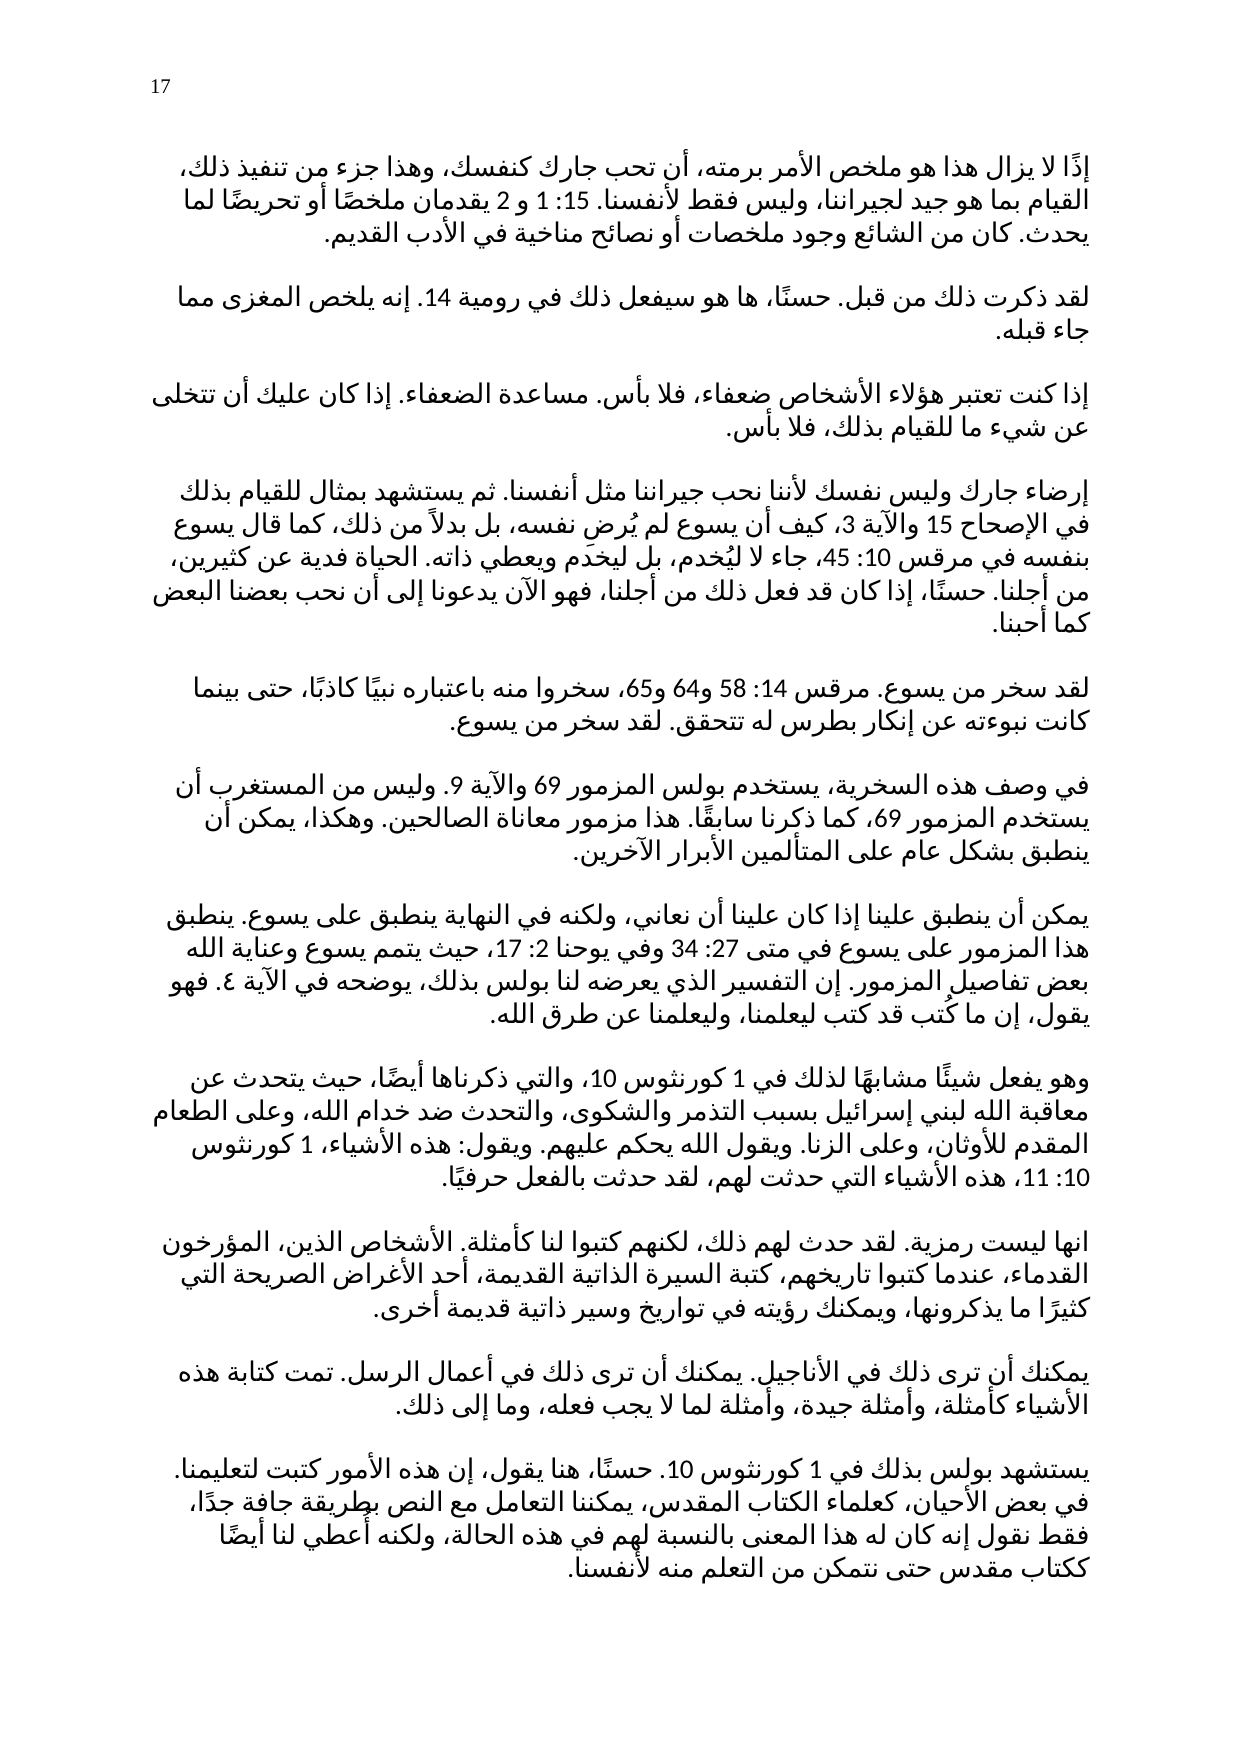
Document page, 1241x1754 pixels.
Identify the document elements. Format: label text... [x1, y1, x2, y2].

text لقد ذكرت ذلك من قبل. حسنًا، ها هو سيفعل ذلك في رومية 14. إنه يلخص المغزى مما جاء قبله. [150, 280, 1090, 346]
text لقد سخر من يسوع. مرقس 14: 58 و64 و65، سخروا منه باعتباره نبيًا كاذبًا، حتى بينما كانت نبوءته عن إنكار بطرس له تتحقق. لقد سخر من يسوع. [150, 671, 1090, 737]
text إرضاء جارك وليس نفسك لأننا نحب جيراننا مثل أنفسنا. ثم يستشهد بمثال للقيام بذلك في الإصحاح 15 والآية 3، كيف أن يسوع لم يُرضِ نفسه، بل بدلاً من ذلك، كما قال يسوع بنفسه في مرقس 10: 45، جاء لا ليُخدم، بل ليخدم ويعطي ذاته. الحياة فدية عن كثيرين، من أجلنا. حسنًا، إذا كان قد فعل ذلك من أجلنا، فهو الآن يدعونا إلى أن نحب بعضنا البعض كما أحبنا. [150, 474, 1090, 640]
text في وصف هذه السخرية، يستخدم بولس المزمور 69 والآية 9. وليس من المستغرب أن يستخدم المزمور 69، كما ذكرنا سابقًا. هذا مزمور معاناة الصالحين. وهكذا، يمكن أن ينطبق بشكل عام على المتألمين الأبرار الآخرين. [150, 768, 1090, 867]
text وهو يفعل شيئًا مشابهًا لذلك في 1 كورنثوس 10، والتي ذكرناها أيضًا، حيث يتحدث عن معاقبة الله لبني إسرائيل بسبب التذمر والشكوى، والتحدث ضد خدام الله، وعلى الطعام المقدم للأوثان، وعلى الزنا. ويقول الله يحكم عليهم. ويقول: هذه الأشياء، 1 كورنثوس 10: 11، هذه الأشياء التي حدثت لهم، لقد حدثت بالفعل حرفيًا. [150, 1061, 1090, 1193]
text إذًا لا يزال هذا هو ملخص الأمر برمته، أن تحب جارك كنفسك، وهذا جزء من تنفيذ ذلك، القيام بما هو جيد لجيراننا، وليس فقط لأنفسنا. 15: 1 و 2 يقدمان ملخصًا أو تحريضًا لما يحدث. كان من الشائع وجود ملخصات أو نصائح مناخية في الأدب القديم. [150, 150, 1090, 249]
text يستشهد بولس بذلك في 1 كورنثوس 10. حسنًا، هنا يقول، إن هذه الأمور كتبت لتعليمنا. في بعض الأحيان، كعلماء الكتاب المقدس، يمكننا التعامل مع النص بطريقة جافة جدًا، فقط نقول إنه كان له هذا المعنى بالنسبة لهم في هذه الحالة، ولكنه أُعطي لنا أيضًا ككتاب مقدس حتى نتمكن من التعلم منه لأنفسنا. [150, 1452, 1090, 1584]
text إذا كنت تعتبر هؤلاء الأشخاص ضعفاء، فلا بأس. مساعدة الضعفاء. إذا كان عليك أن تتخلى عن شيء ما للقيام بذلك، فلا بأس. [150, 377, 1090, 443]
text يمكنك أن ترى ذلك في الأناجيل. يمكنك أن ترى ذلك في أعمال الرسل. تمت كتابة هذه الأشياء كأمثلة، وأمثلة جيدة، وأمثلة لما لا يجب فعله، وما إلى ذلك. [150, 1355, 1090, 1421]
text انها ليست رمزية. لقد حدث لهم ذلك، لكنهم كتبوا لنا كأمثلة. الأشخاص الذين، المؤرخون القدماء، عندما كتبوا تاريخهم، كتبة السيرة الذاتية القديمة، أحد الأغراض الصريحة التي كثيرًا ما يذكرونها، ويمكنك رؤيته في تواريخ وسير ذاتية قديمة أخرى. [150, 1225, 1090, 1324]
text يمكن أن ينطبق علينا إذا كان علينا أن نعاني، ولكنه في النهاية ينطبق على يسوع. ينطبق هذا المزمور على يسوع في متى 27: 34 وفي يوحنا 2: 17، حيث يتمم يسوع وعناية الله بعض تفاصيل المزمور. إن التفسير الذي يعرضه لنا بولس بذلك، يوضحه في الآية ٤. فهو يقول، إن ما كُتب قد كتب ليعلمنا، وليعلمنا عن طرق الله. [150, 898, 1090, 1030]
